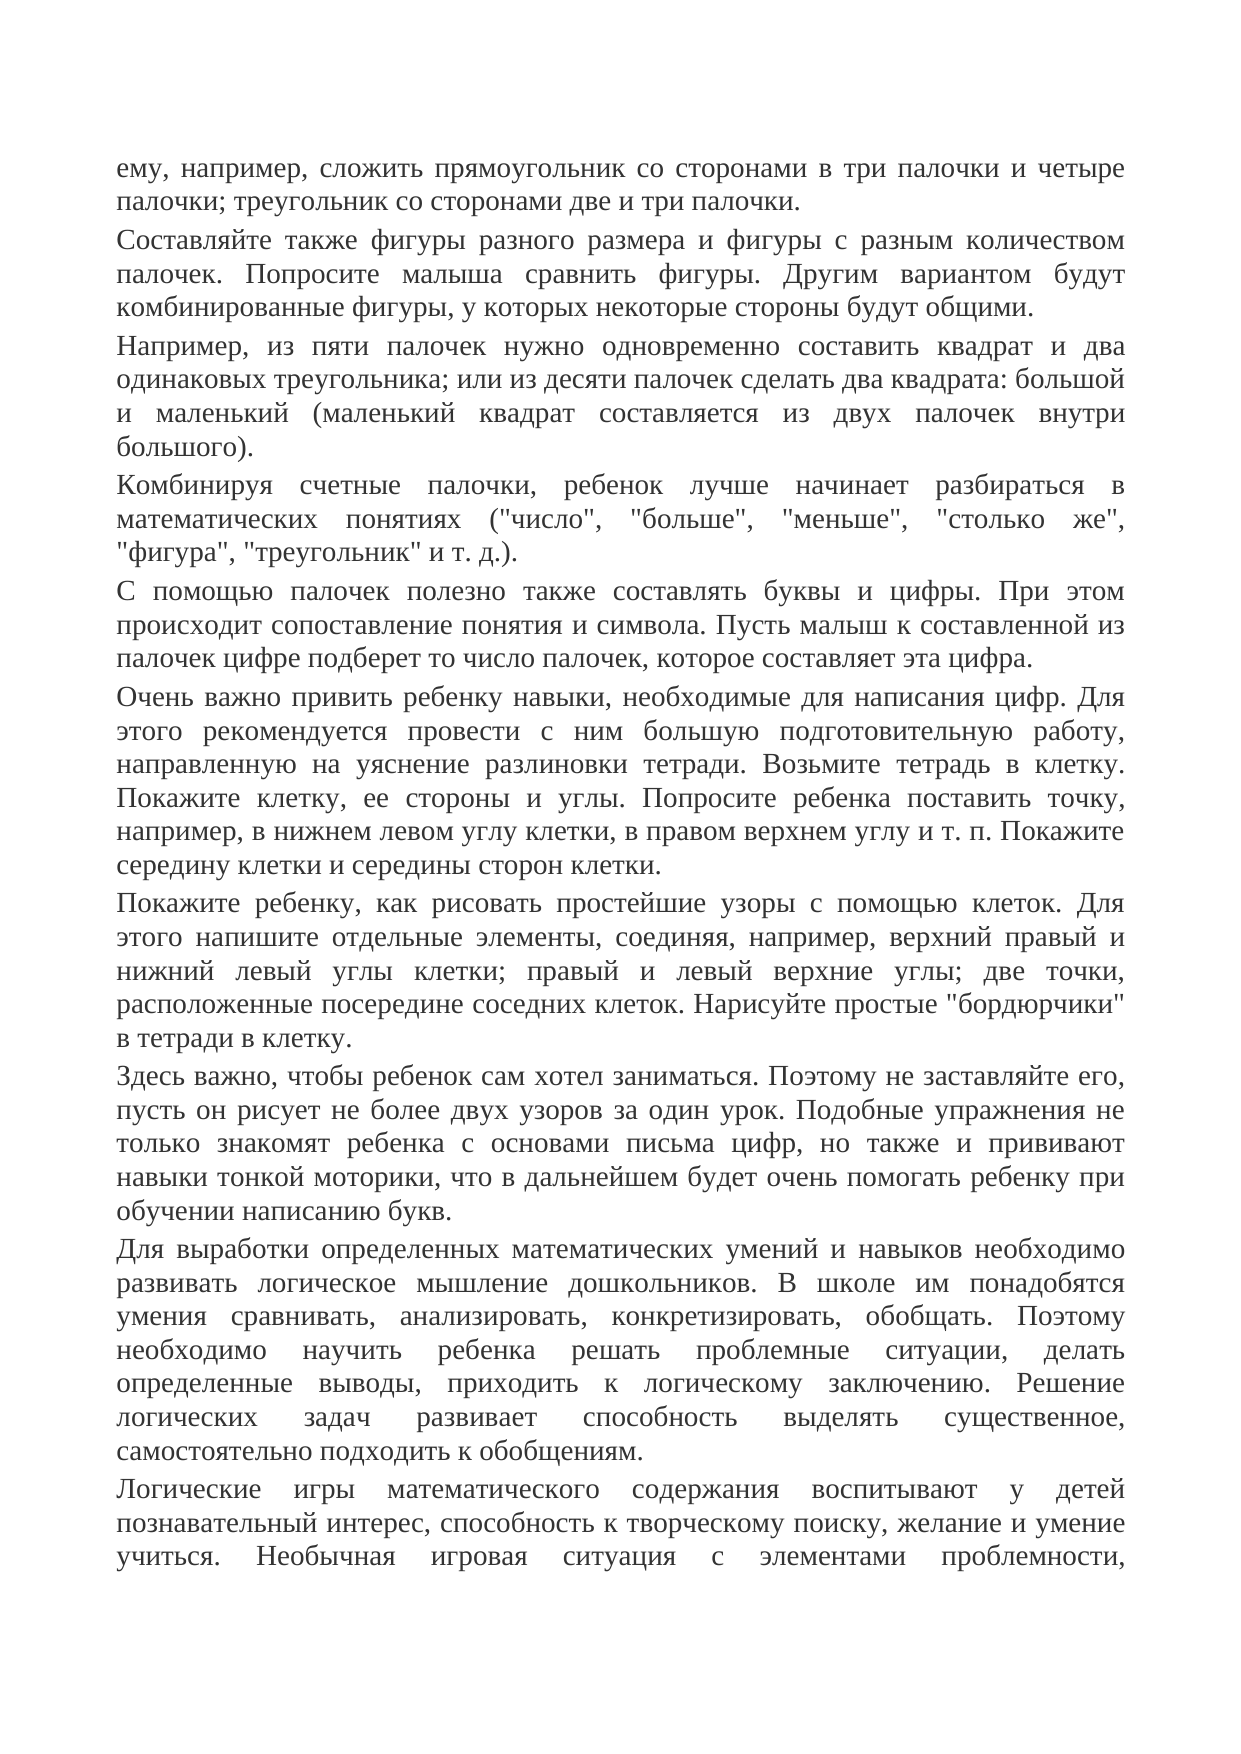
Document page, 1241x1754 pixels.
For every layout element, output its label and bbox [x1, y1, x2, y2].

table_cell [116, 150, 1126, 1572]
